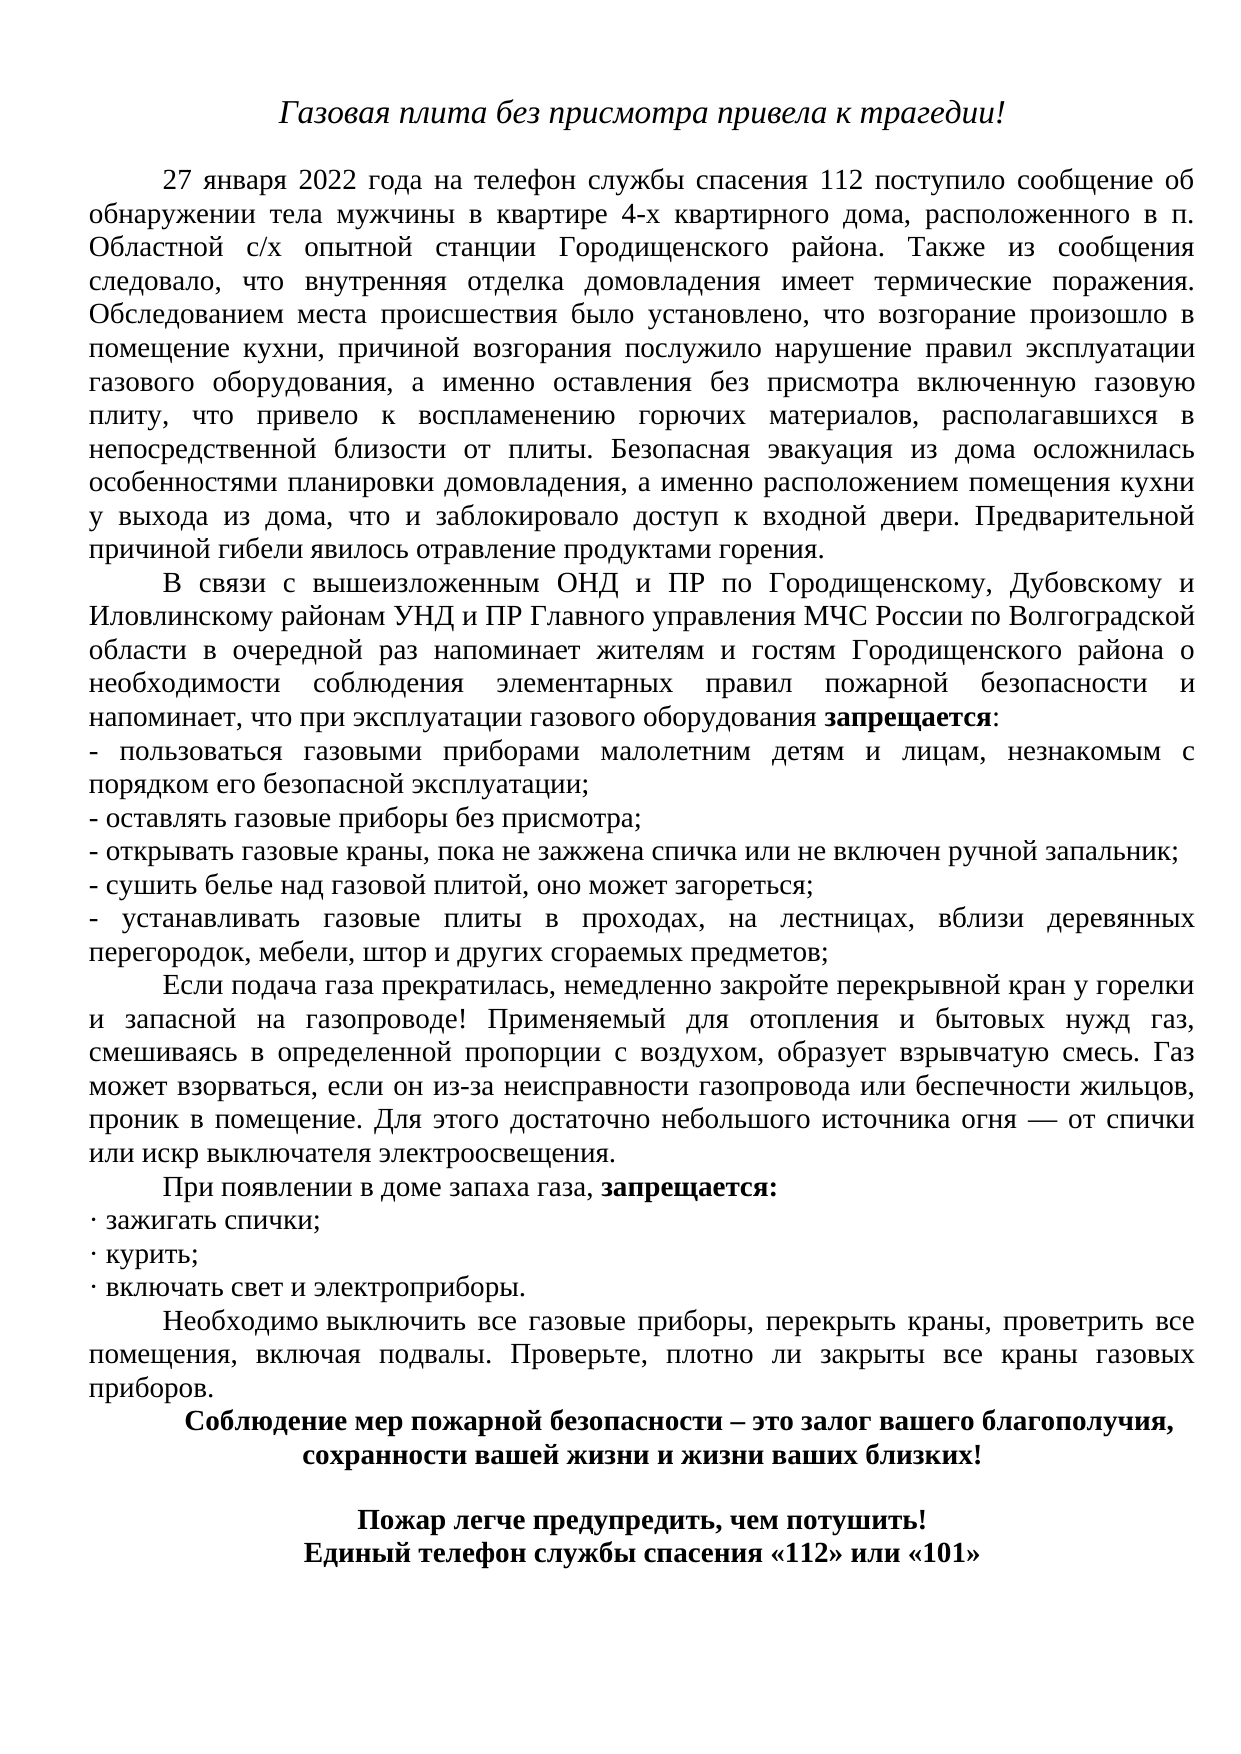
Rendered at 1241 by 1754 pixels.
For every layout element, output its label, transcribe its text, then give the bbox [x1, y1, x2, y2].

text - устанавливать газовые плиты в проходах, на лестницах, вблизи деревянных перегородок, мебели, штор и других сгораемых предметов; [89, 900, 1196, 967]
text При появлении в доме запаха газа, запрещается: [89, 1169, 1196, 1202]
text Единый телефон службы спасения «112» или «101» [89, 1535, 1196, 1569]
text Соблюдение мер пожарной безопасности – это залог вашего благополучия, сохранности вашей жизни и жизни ваших близких! [89, 1403, 1196, 1471]
text - открывать газовые краны, пока не зажжена спичка или не включен ручной запальник; [89, 833, 1196, 867]
text Пожар легче предупредить, чем потушить! [89, 1502, 1196, 1535]
text Газовая плита без присмотра привела к трагедии! [89, 92, 1196, 131]
text Необходимо выключить все газовые приборы, перекрыть краны, проветрить все помещения, включая подвалы. Проверьте, плотно ли закрыты все краны газовых приборов. [89, 1303, 1196, 1403]
text Если подача газа прекратилась, немедленно закройте перекрывной кран у горелки и запасной на газопроводе! Применяемый для отопления и бытовых нужд газ, смешиваясь в определенной пропорции с воздухом, образует взрывчатую смесь. Газ может взорваться, если он из-за неисправности газопровода или беспечности жильцов, проник в помещение. Для этого достаточно небольшого источника огня — от спички или искр выключателя электроосвещения. [89, 967, 1196, 1169]
text · зажигать спички; [89, 1202, 1196, 1236]
text - оставлять газовые приборы без присмотра; [89, 800, 1196, 833]
text - пользоваться газовыми приборами малолетним детям и лицам, незнакомым с порядком его безопасной эксплуатации; [89, 733, 1196, 800]
text В связи с вышеизложенным ОНД и ПР по Городищенскому, Дубовскому и Иловлинскому районам УНД и ПР Главного управления МЧС России по Волгоградской области в очередной раз напоминает жителям и гостям Городищенского района о необходимости соблюдения элементарных правил пожарной безопасности и напоминает, что при эксплуатации газового оборудования запрещается: [89, 565, 1196, 733]
text 27 января 2022 года на телефон службы спасения 112 поступило сообщение об обнаружении тела мужчины в квартире 4-х квартирного дома, расположенного в п. Областной с/х опытной станции Городищенского района. Также из сообщения следовало, что внутренняя отделка домовладения имеет термические поражения. Обследованием места происшествия было установлено, что возгорание произошло в помещение кухни, причиной возгорания послужило нарушение правил эксплуатации газового оборудования, а именно оставления без присмотра включенную газовую плиту, что привело к воспламенению горючих материалов, располагавшихся в непосредственной близости от плиты. Безопасная эвакуация из дома осложнилась особенностями планировки домовладения, а именно расположением помещения кухни у выхода из дома, что и заблокировало доступ к входной двери. Предварительной причиной гибели явилось отравление продуктами горения. [89, 162, 1196, 565]
text · курить; [89, 1236, 1196, 1269]
text - сушить белье над газовой плитой, оно может загореться; [89, 867, 1196, 900]
text · включать свет и электроприборы. [89, 1269, 1196, 1303]
